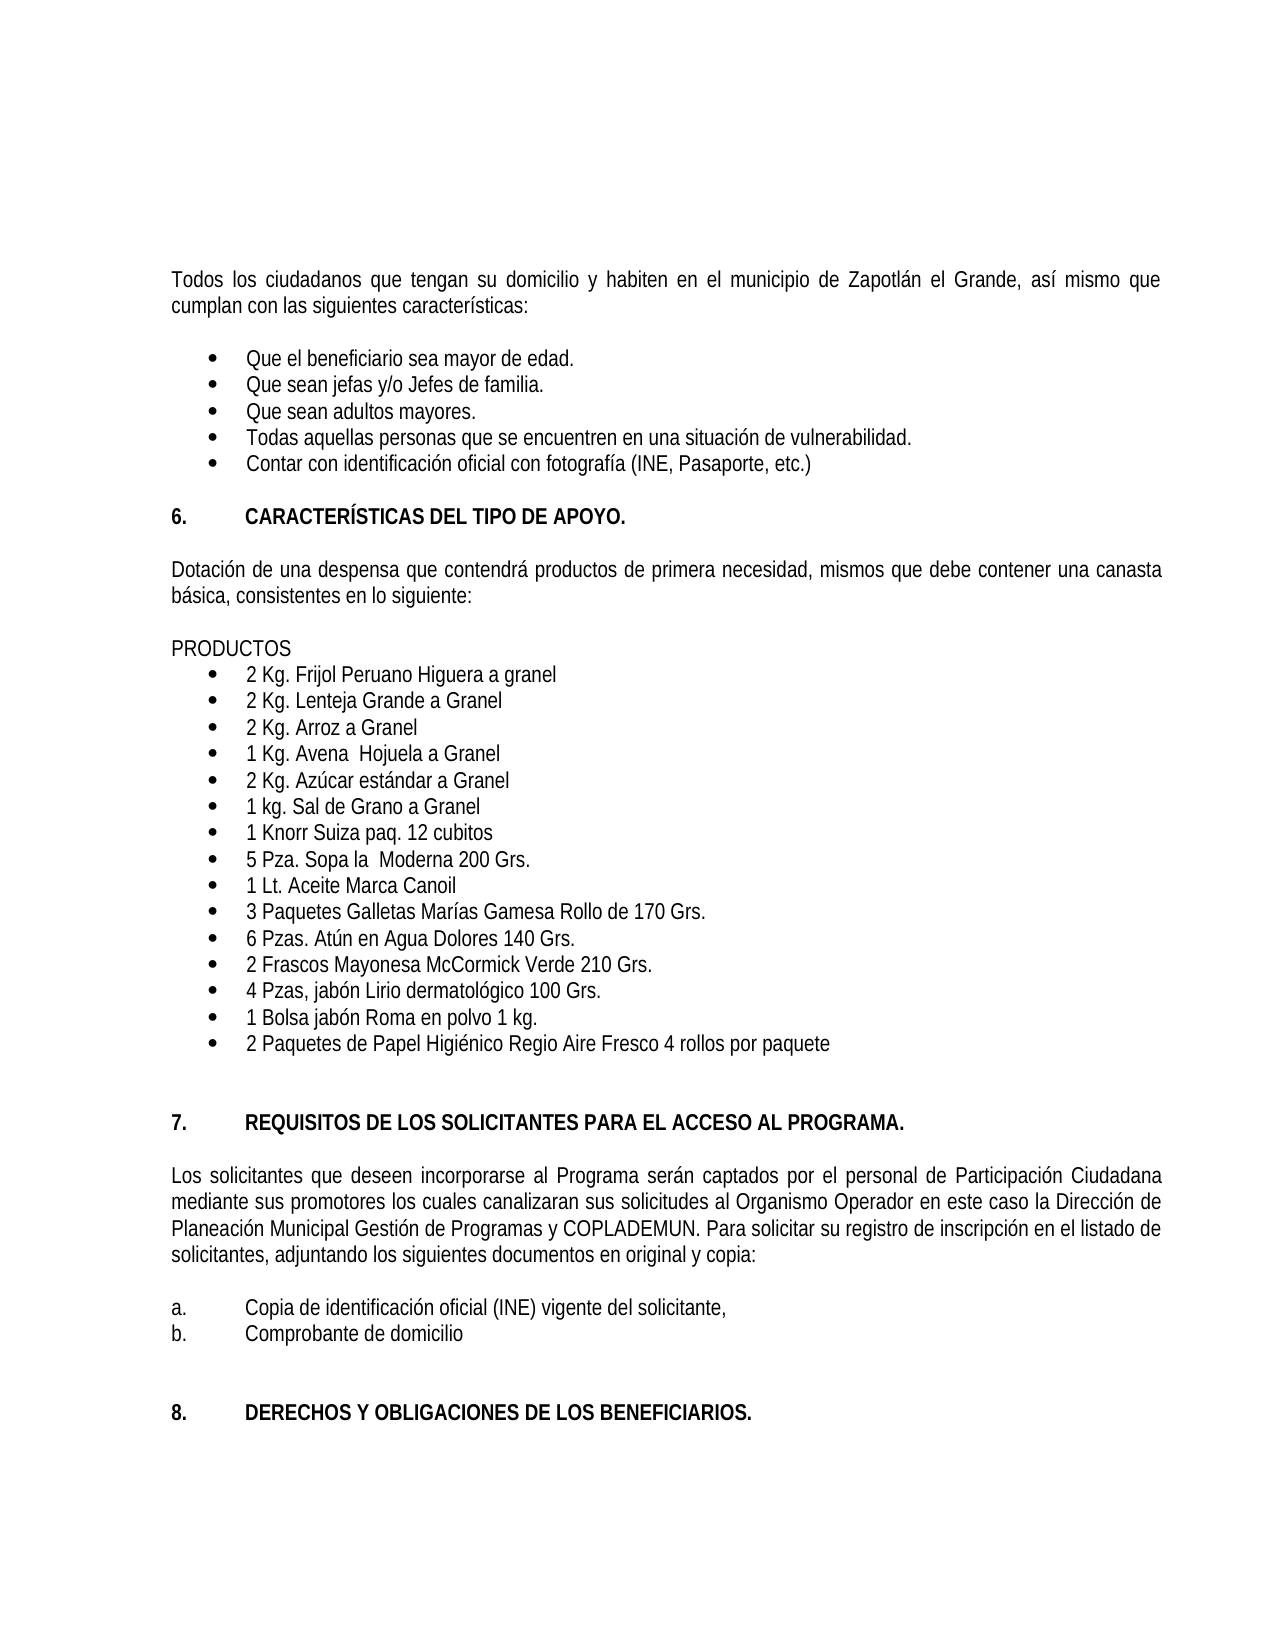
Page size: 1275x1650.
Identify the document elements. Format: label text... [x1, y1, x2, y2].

text Todos los ciudadanos que tengan su domicilio y habiten en el municipio de Zapotlán el Grande, así mismo que cumplan con las siguientes características: [171, 266, 1163, 318]
list 1 Knorr Suiza paq. 12 cubitos [209, 819, 1163, 846]
list 1 kg. Sal de Grano a Granel [209, 793, 1163, 819]
list 2 Kg. Arroz a Granel [209, 714, 1163, 740]
list Que sean adultos mayores. [209, 398, 1163, 424]
list 2 Paquetes de Papel Higiénico Regio Aire Fresco 4 rollos por paquete [209, 1030, 1163, 1056]
text PRODUCTOS [171, 635, 1163, 661]
text b. Comprobante de domicilio [171, 1320, 1163, 1346]
list 2 Frascos Mayonesa McCormick Verde 210 Grs. [209, 951, 1163, 977]
list 1 Lt. Aceite Marca Canoil [209, 872, 1163, 898]
list 2 Kg. Lenteja Grande a Granel [209, 687, 1163, 714]
text Los solicitantes que deseen incorporarse al Programa serán captados por el personal de Participación Ciudadana mediante sus promotores los cuales canalizaran sus solicitudes al Organismo Operador en este caso la Dirección de Planeación Municipal Gestión de Programas y COPLADEMUN. Para solicitar su registro de inscripción en el listado de solicitantes, adjuntando los siguientes documentos en original y copia: [171, 1162, 1163, 1267]
list 2 Kg. Frijol Peruano Higuera a granel [209, 661, 1163, 687]
list 1 Kg. Avena Hojuela a Granel [209, 740, 1163, 767]
list 2 Kg. Azúcar estándar a Granel [209, 767, 1163, 793]
list 6 Pzas. Atún en Agua Dolores 140 Grs. [209, 925, 1163, 951]
list 3 Paquetes Galletas Marías Gamesa Rollo de 170 Grs. [209, 898, 1163, 925]
list 1 Bolsa jabón Roma en polvo 1 kg. [209, 1004, 1163, 1030]
text Dotación de una despensa que contendrá productos de primera necesidad, mismos que debe contener una canasta básica, consistentes en lo siguiente: [171, 556, 1163, 608]
list Contar con identificación oficial con fotografía (INE, Pasaporte, etc.) [209, 450, 1163, 477]
list Que el beneficiario sea mayor de edad. [209, 345, 1163, 371]
text 7. REQUISITOS DE LOS SOLICITANTES PARA EL ACCESO AL PROGRAMA. [171, 1109, 1163, 1136]
text a. Copia de identificación oficial (INE) vigente del solicitante, [171, 1294, 1163, 1320]
list Todas aquellas personas que se encuentren en una situación de vulnerabilidad. [209, 424, 1163, 450]
text 8. DERECHOS Y OBLIGACIONES DE LOS BENEFICIARIOS. [171, 1399, 1163, 1425]
text 6. CARACTERÍSTICAS DEL TIPO DE APOYO. [171, 503, 1163, 529]
list 5 Pza. Sopa la Moderna 200 Grs. [209, 846, 1163, 872]
list Que sean jefas y/o Jefes de familia. [209, 371, 1163, 398]
list 4 Pzas, jabón Lirio dermatológico 100 Grs. [209, 977, 1163, 1004]
